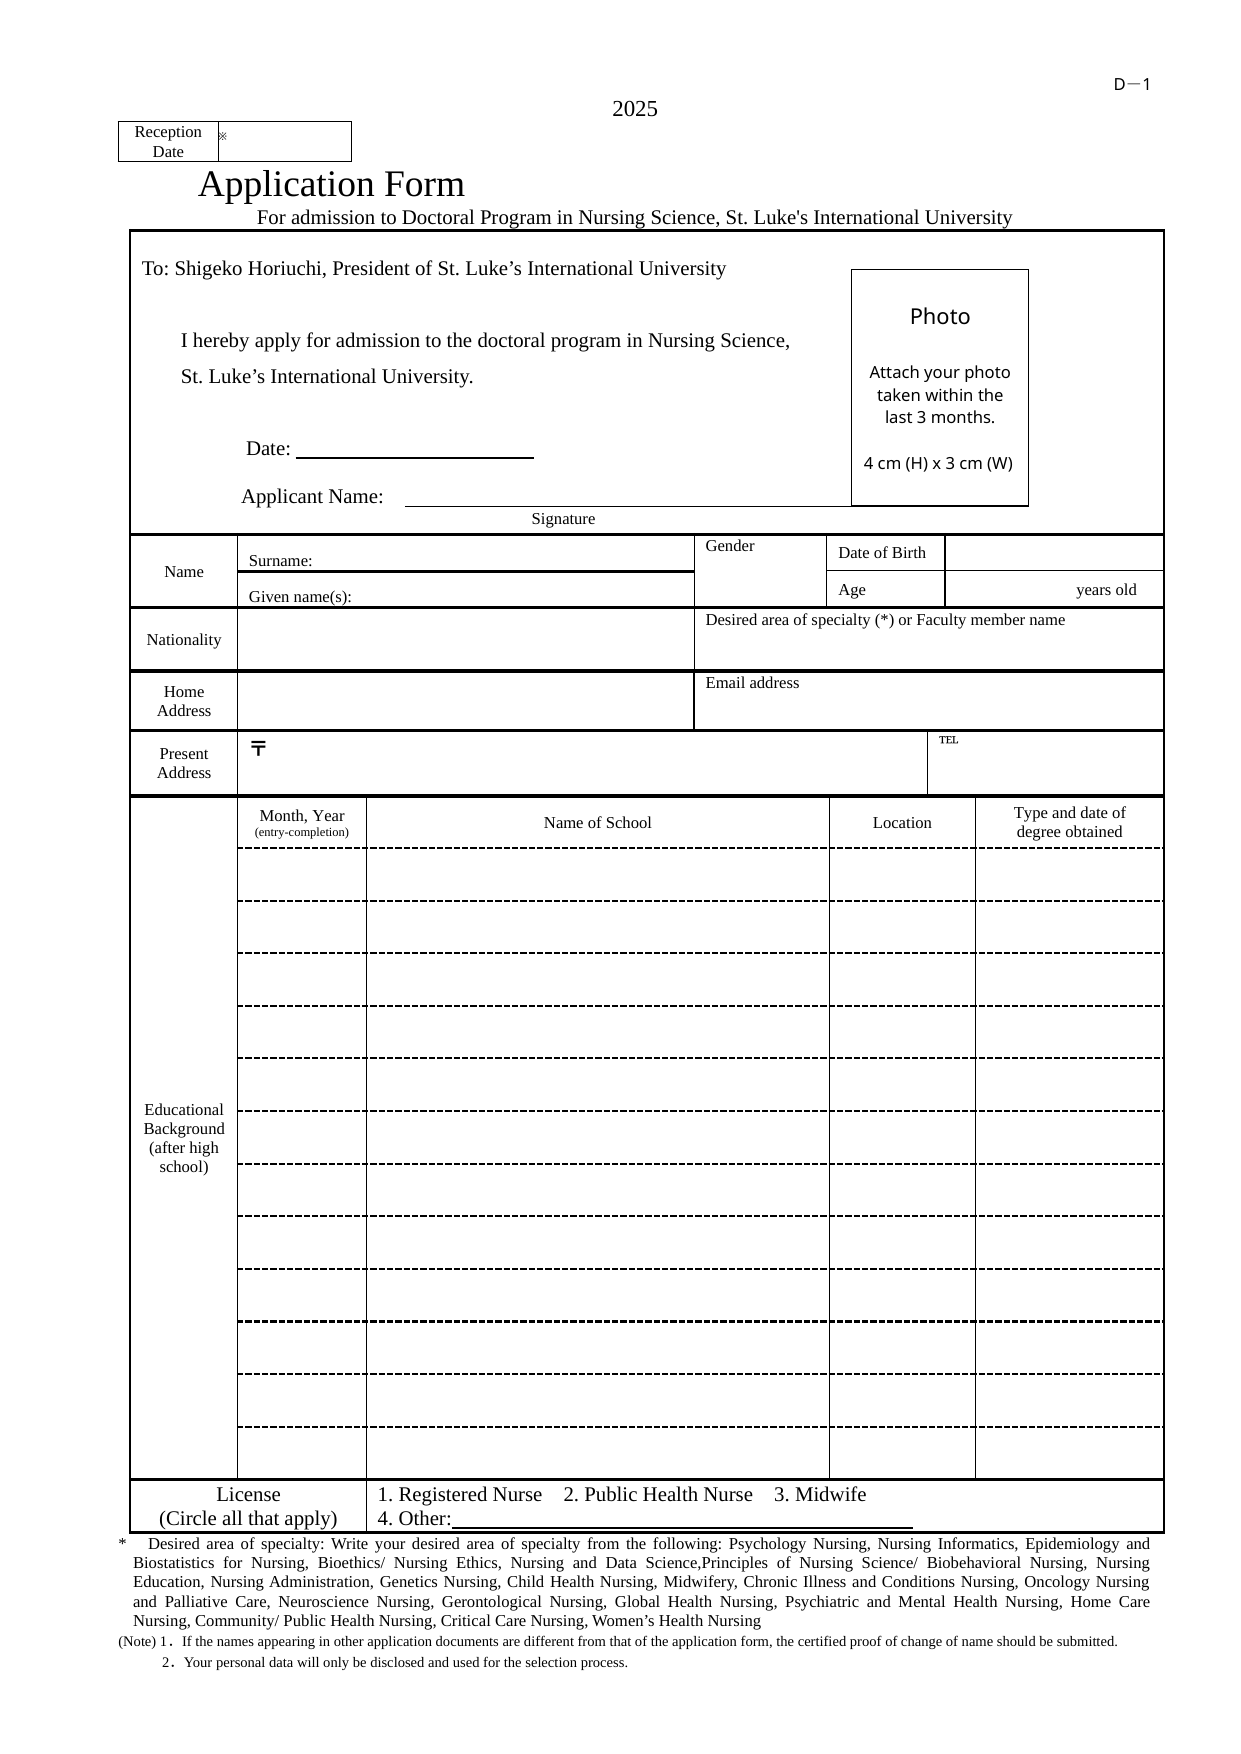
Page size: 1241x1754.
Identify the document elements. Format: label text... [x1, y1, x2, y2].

table_cell [976, 1057, 1163, 1110]
table_cell [976, 900, 1163, 952]
table_cell [976, 1373, 1163, 1426]
table_cell [367, 1005, 829, 1057]
table_cell [238, 1163, 366, 1215]
table_cell [830, 1057, 975, 1110]
table_cell [367, 952, 829, 1005]
table_cell [238, 1057, 366, 1110]
table_cell [830, 1268, 975, 1320]
table_cell [830, 1320, 975, 1373]
table_header To: Shigeko Horiuchi, President of St. Luke’s International University I hereby apply for admission to the doctoral program in Nursing Science, St. Luke’s International University. Date: Applicant Name: Signature [131, 232, 1163, 533]
table_cell ℡ [928, 732, 1163, 794]
table_cell Surname: [238, 536, 694, 569]
table_cell [238, 900, 366, 952]
table_cell [367, 1426, 829, 1478]
table_cell [830, 1373, 975, 1426]
table_cell [238, 1426, 366, 1478]
table_cell [830, 1163, 975, 1215]
text (Note) 1．If the names appearing in other application documents are different from that of the application form, the certified proof of change of name should be submitted. [118, 1630, 1152, 1651]
table_cell [976, 1163, 1163, 1215]
table_cell [238, 952, 366, 1005]
table_cell License (Circle all that apply) [131, 1481, 366, 1531]
table_cell [976, 1426, 1163, 1478]
table_cell [830, 900, 975, 952]
table_cell [238, 847, 366, 899]
table_cell [976, 952, 1163, 1005]
table_cell [976, 1268, 1163, 1320]
table_cell 〒 [238, 732, 927, 794]
table_cell Name of School [367, 798, 829, 847]
table_cell years old [946, 571, 1163, 606]
table_cell [238, 609, 694, 669]
table_cell Age [827, 571, 944, 606]
table_cell 1. Registered Nurse 2. Public Health Nurse 3. Midwife 4. Other: [367, 1481, 1163, 1531]
table_cell Gender [695, 536, 826, 606]
table_cell [830, 952, 975, 1005]
table_cell [976, 847, 1163, 899]
table_cell [238, 1110, 366, 1162]
table_cell [238, 1320, 366, 1373]
table_cell [367, 1320, 829, 1373]
table_cell [367, 1110, 829, 1162]
table_cell Given name(s): [238, 573, 694, 606]
text 2025 [118, 95, 1152, 121]
table_header Reception Date [119, 122, 218, 161]
table_cell [238, 1215, 366, 1268]
table_cell Name [131, 536, 237, 606]
table_cell Location [830, 798, 975, 847]
table_cell [367, 1215, 829, 1268]
table_cell [367, 1163, 829, 1215]
table_cell [238, 1005, 366, 1057]
table_cell Home Address [131, 673, 237, 729]
table_cell [367, 1268, 829, 1320]
table_cell [367, 900, 829, 952]
text For admission to Doctoral Program in Nursing Science, St. Luke's International University [118, 205, 1152, 229]
table_cell [367, 847, 829, 899]
text 2．Your personal data will only be disclosed and used for the selection process. [118, 1651, 1152, 1672]
table_header ※ [219, 122, 351, 161]
table_cell [830, 1110, 975, 1162]
table_cell Date of Birth [827, 536, 944, 569]
table_cell Type and date of degree obtained [976, 798, 1163, 847]
table_cell [976, 1110, 1163, 1162]
table_cell [238, 1373, 366, 1426]
table_cell [830, 847, 975, 899]
table_cell [830, 1005, 975, 1057]
table_cell Nationality [131, 609, 237, 669]
table_cell [976, 1320, 1163, 1373]
table_cell Present Address [131, 732, 237, 794]
text * Desired area of specialty: Write your desired area of specialty from the following: Psychology Nursing, Nursing Informatics, Epidemiology and Biostatistics for Nursing, Bioethics/ Nursing Ethics, Nursing and Data Science,Principles of Nursing Science/ Biobehavioral Nursing, Nursing Education, Nursing Administration, Genetics Nursing, Child Health Nursing, Midwifery, Chronic Illness and Conditions Nursing, Oncology Nursing and Palliative Care, Neuroscience Nursing, Gerontological Nursing, Global Health Nursing, Psychiatric and Mental Health Nursing, Home Care Nursing, Community/ Public Health Nursing, Critical Care Nursing, Women’s Health Nursing [118, 1534, 1152, 1630]
table_cell Educational Background (after high school) [131, 798, 237, 1478]
table_cell [238, 673, 693, 729]
table_cell [367, 1057, 829, 1110]
table_cell Month, Year (entry-completion) [238, 798, 366, 847]
table_cell [830, 1426, 975, 1478]
table_cell Desired area of specialty (*) or Faculty member name [695, 609, 1163, 669]
table_cell [238, 1268, 366, 1320]
table_cell [830, 1215, 975, 1268]
table_cell [976, 1005, 1163, 1057]
subtitle Application Form [118, 162, 1152, 205]
table_cell [976, 1215, 1163, 1268]
table_cell Email address [695, 673, 1163, 729]
table_cell [946, 536, 1163, 569]
table_cell [367, 1373, 829, 1426]
